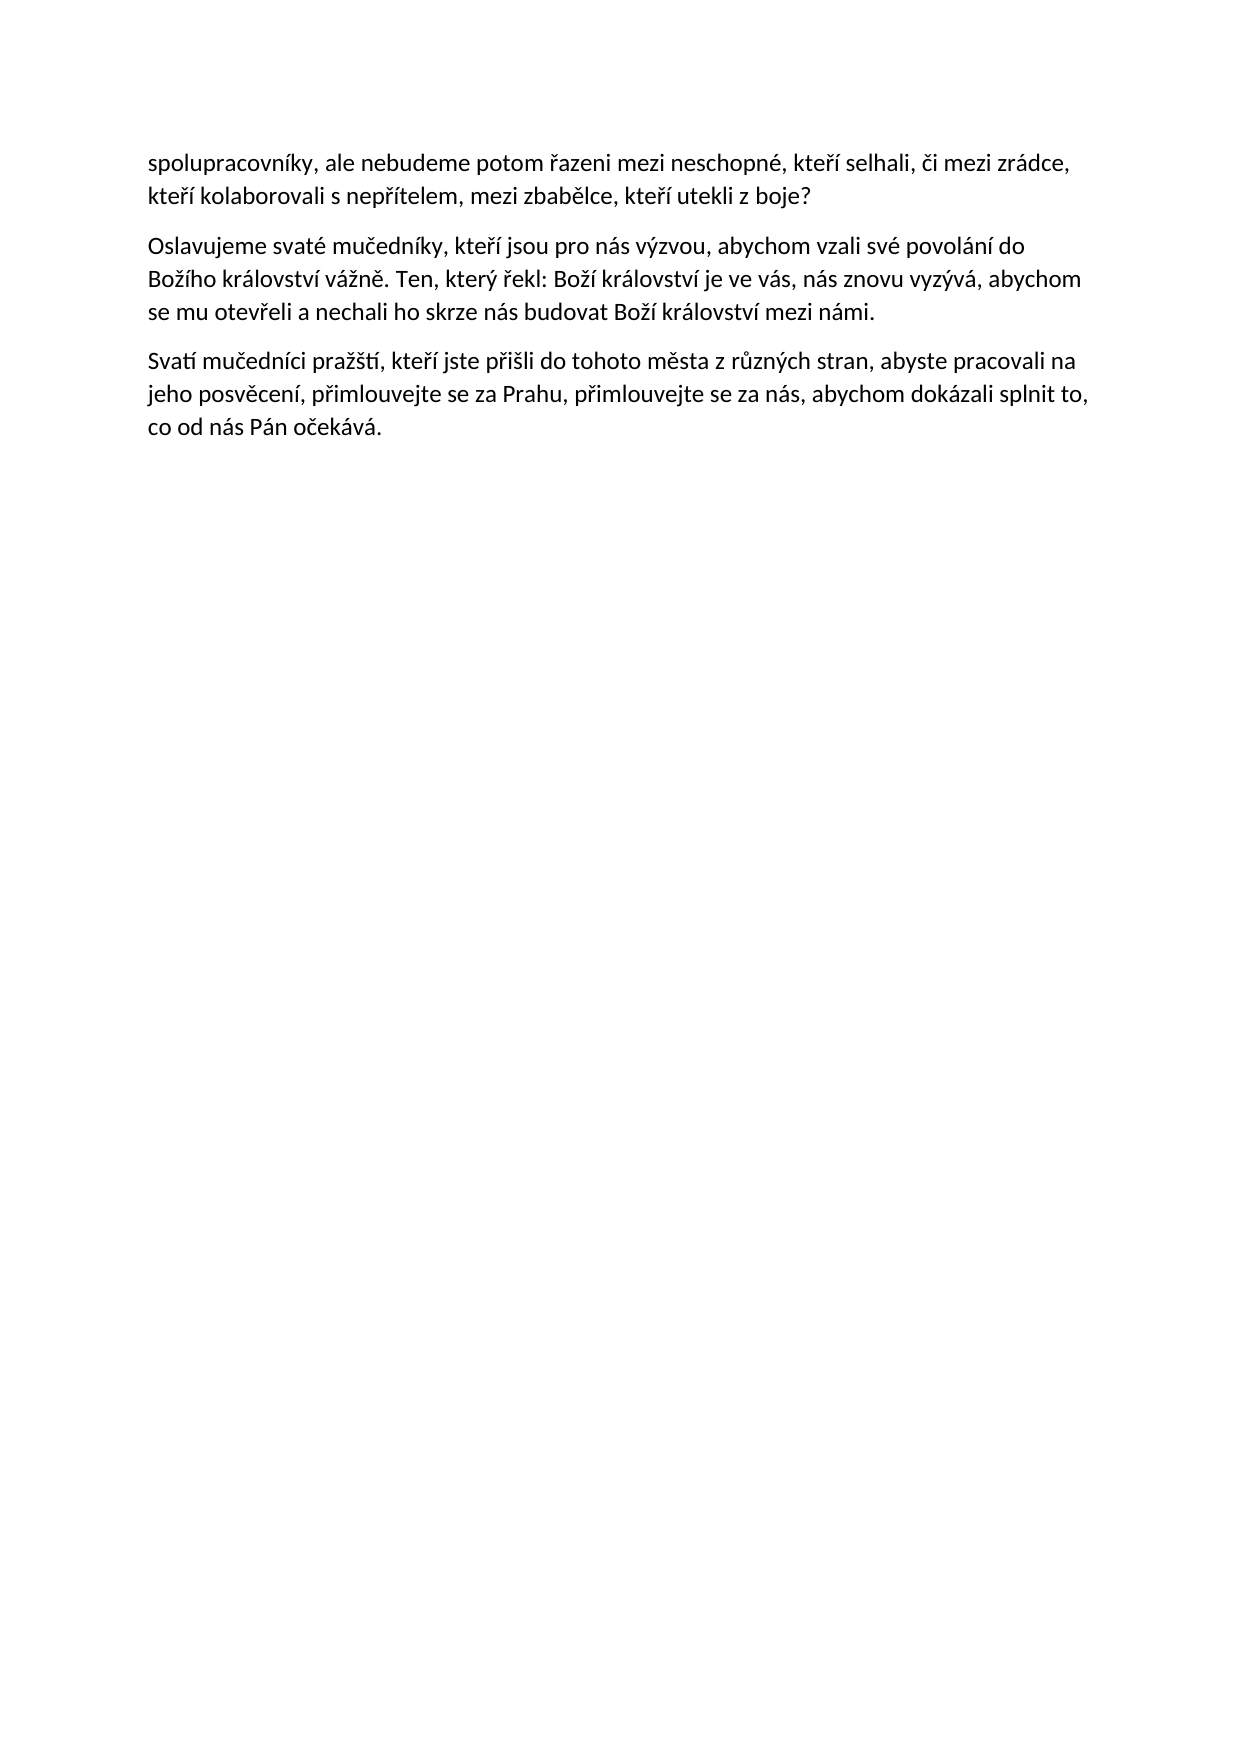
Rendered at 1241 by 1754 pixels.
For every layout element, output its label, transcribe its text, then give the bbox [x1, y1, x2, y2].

text Oslavujeme svaté mučedníky, kteří jsou pro nás výzvou, abychom vzali své povolání do Božího království vážně. Ten, který řekl: Boží království je ve vás, nás znovu vyzývá, abychom se mu otevřeli a nechali ho skrze nás budovat Boží království mezi námi. [148, 230, 1093, 326]
text Svatí mučedníci pražští, kteří jste přišli do tohoto města z různých stran, abyste pracovali na jeho posvěcení, přimlouvejte se za Prahu, přimlouvejte se za nás, abychom dokázali splnit to, co od nás Pán očekává. [148, 346, 1093, 442]
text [148, 148, 1093, 211]
